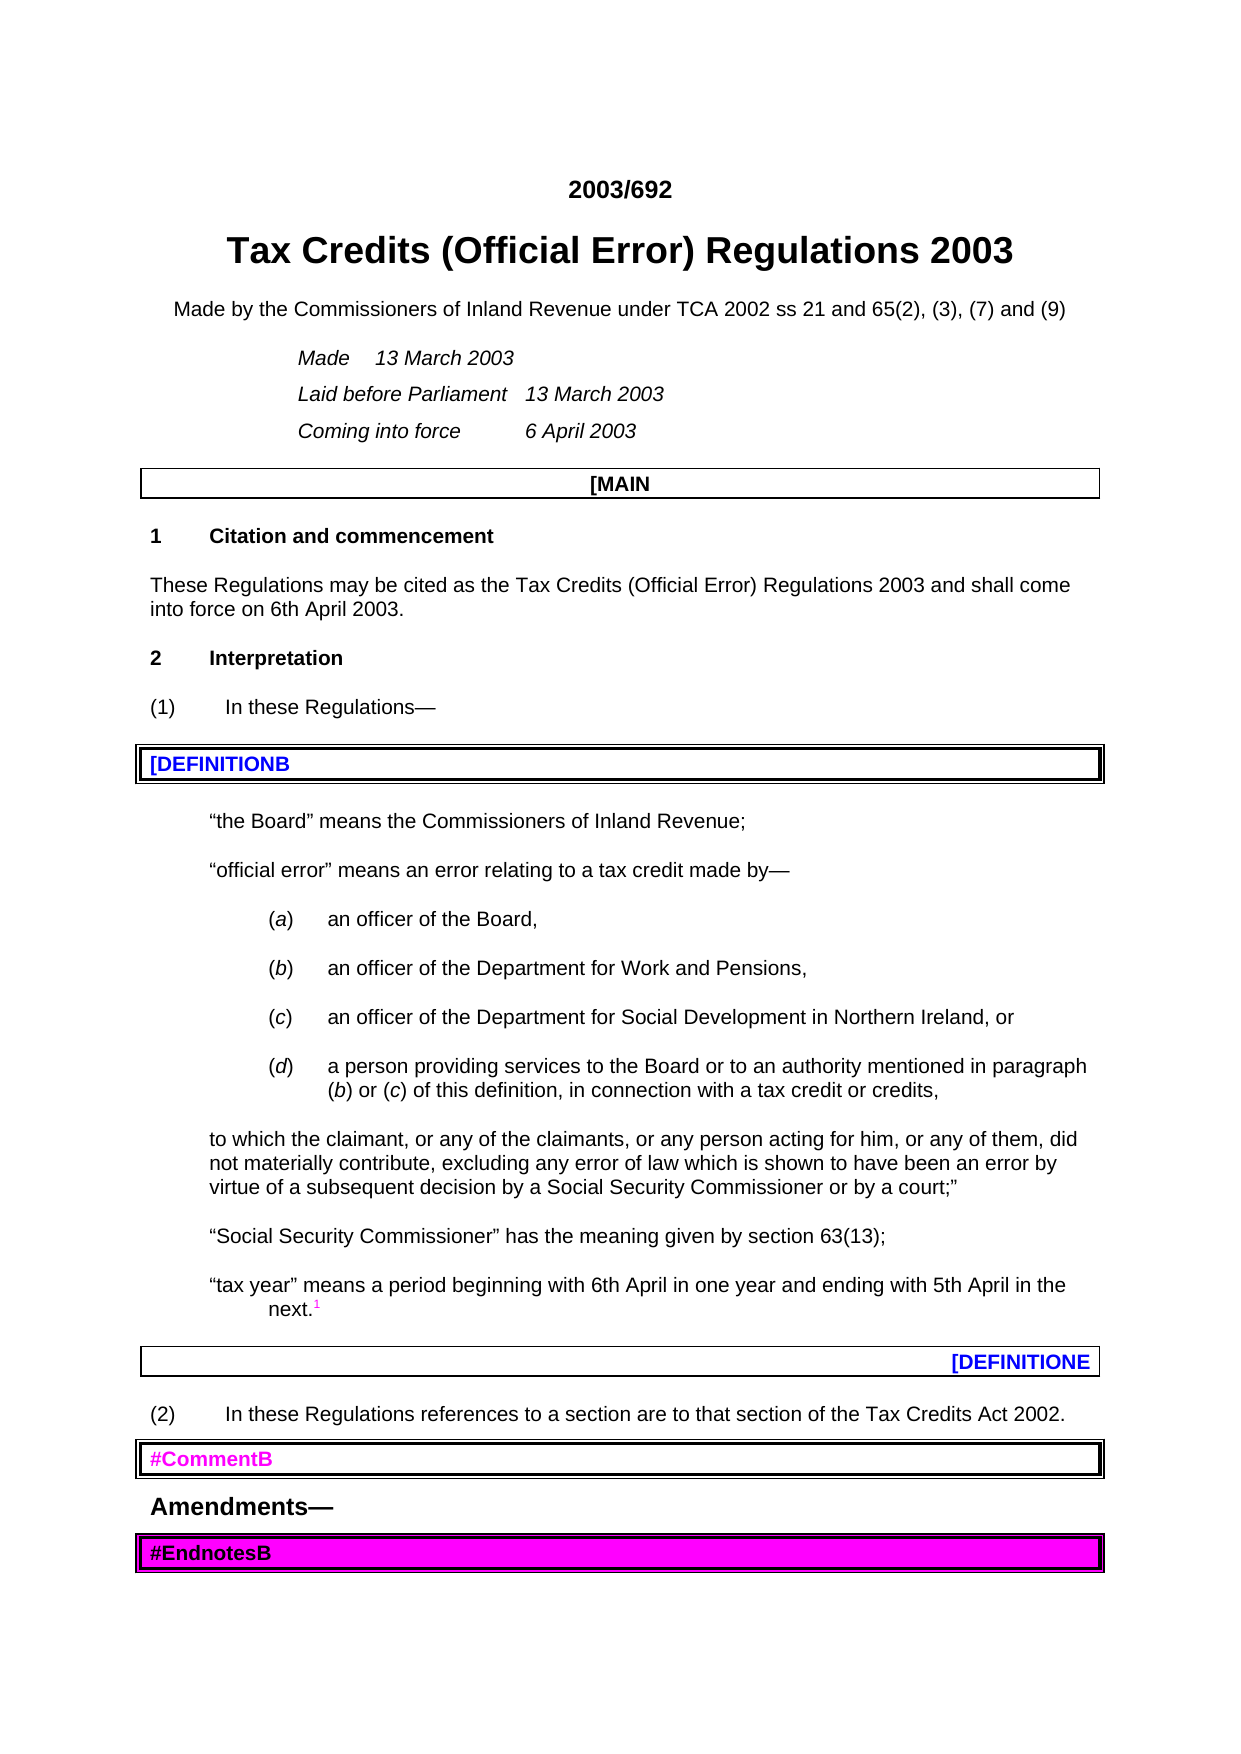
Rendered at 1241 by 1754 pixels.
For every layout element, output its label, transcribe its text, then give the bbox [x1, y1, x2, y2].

text Tax Credits (Official Error) Regulations 2003 [150, 229, 1090, 272]
text Amendments— [150, 1492, 1090, 1520]
text to which the claimant, or any of the claimants, or any person acting for him, or any of them, did not materially contribute, excluding any error of law which is shown to have been an error by virtue of a subsequent decision by a Social Security Commissioner or by a court;” [209, 1127, 1090, 1199]
text “the Board” means the Commissioners of Inland Revenue; [209, 809, 1090, 833]
text [DEFINITIONE [142, 1347, 1099, 1375]
text (1) In these Regulations— [150, 695, 1090, 719]
text Laid before Parliament 13 March 2003 [298, 382, 1090, 406]
text Made 13 March 2003 [298, 346, 1090, 370]
text 1 Citation and commencement [150, 524, 1090, 548]
text Made by the Commissioners of Inland Revenue under TCA 2002 ss 21 and 65(2), (3), (7) and (9) [150, 297, 1090, 321]
text These Regulations may be cited as the Tax Credits (Official Error) Regulations 2003 and shall come into force on 6th April 2003. [150, 573, 1090, 621]
text 2 Interpretation [150, 646, 1090, 670]
text (a) an officer of the Board, [268, 907, 1090, 931]
text (b) an officer of the Department for Work and Pensions, [268, 956, 1090, 980]
text [MAIN [142, 469, 1099, 497]
text 2003/692 [150, 175, 1090, 204]
text “Social Security Commissioner” has the meaning given by section 63(13); [209, 1224, 1090, 1248]
text “tax year” means a period beginning with 6th April in one year and ending with 5th April in the next.1 [209, 1273, 1090, 1321]
text (c) an officer of the Department for Social Development in Northern Ireland, or [268, 1005, 1090, 1029]
text (d) a person providing services to the Board or to an authority mentioned in paragraph (b) or (c) of this definition, in connection with a tax credit or credits, [268, 1054, 1090, 1102]
text (2) In these Regulations references to a section are to that section of the Tax Credits Act 2002. [150, 1402, 1090, 1426]
text Coming into force 6 April 2003 [298, 419, 1090, 443]
text “official error” means an error relating to a tax credit made by— [209, 858, 1090, 882]
